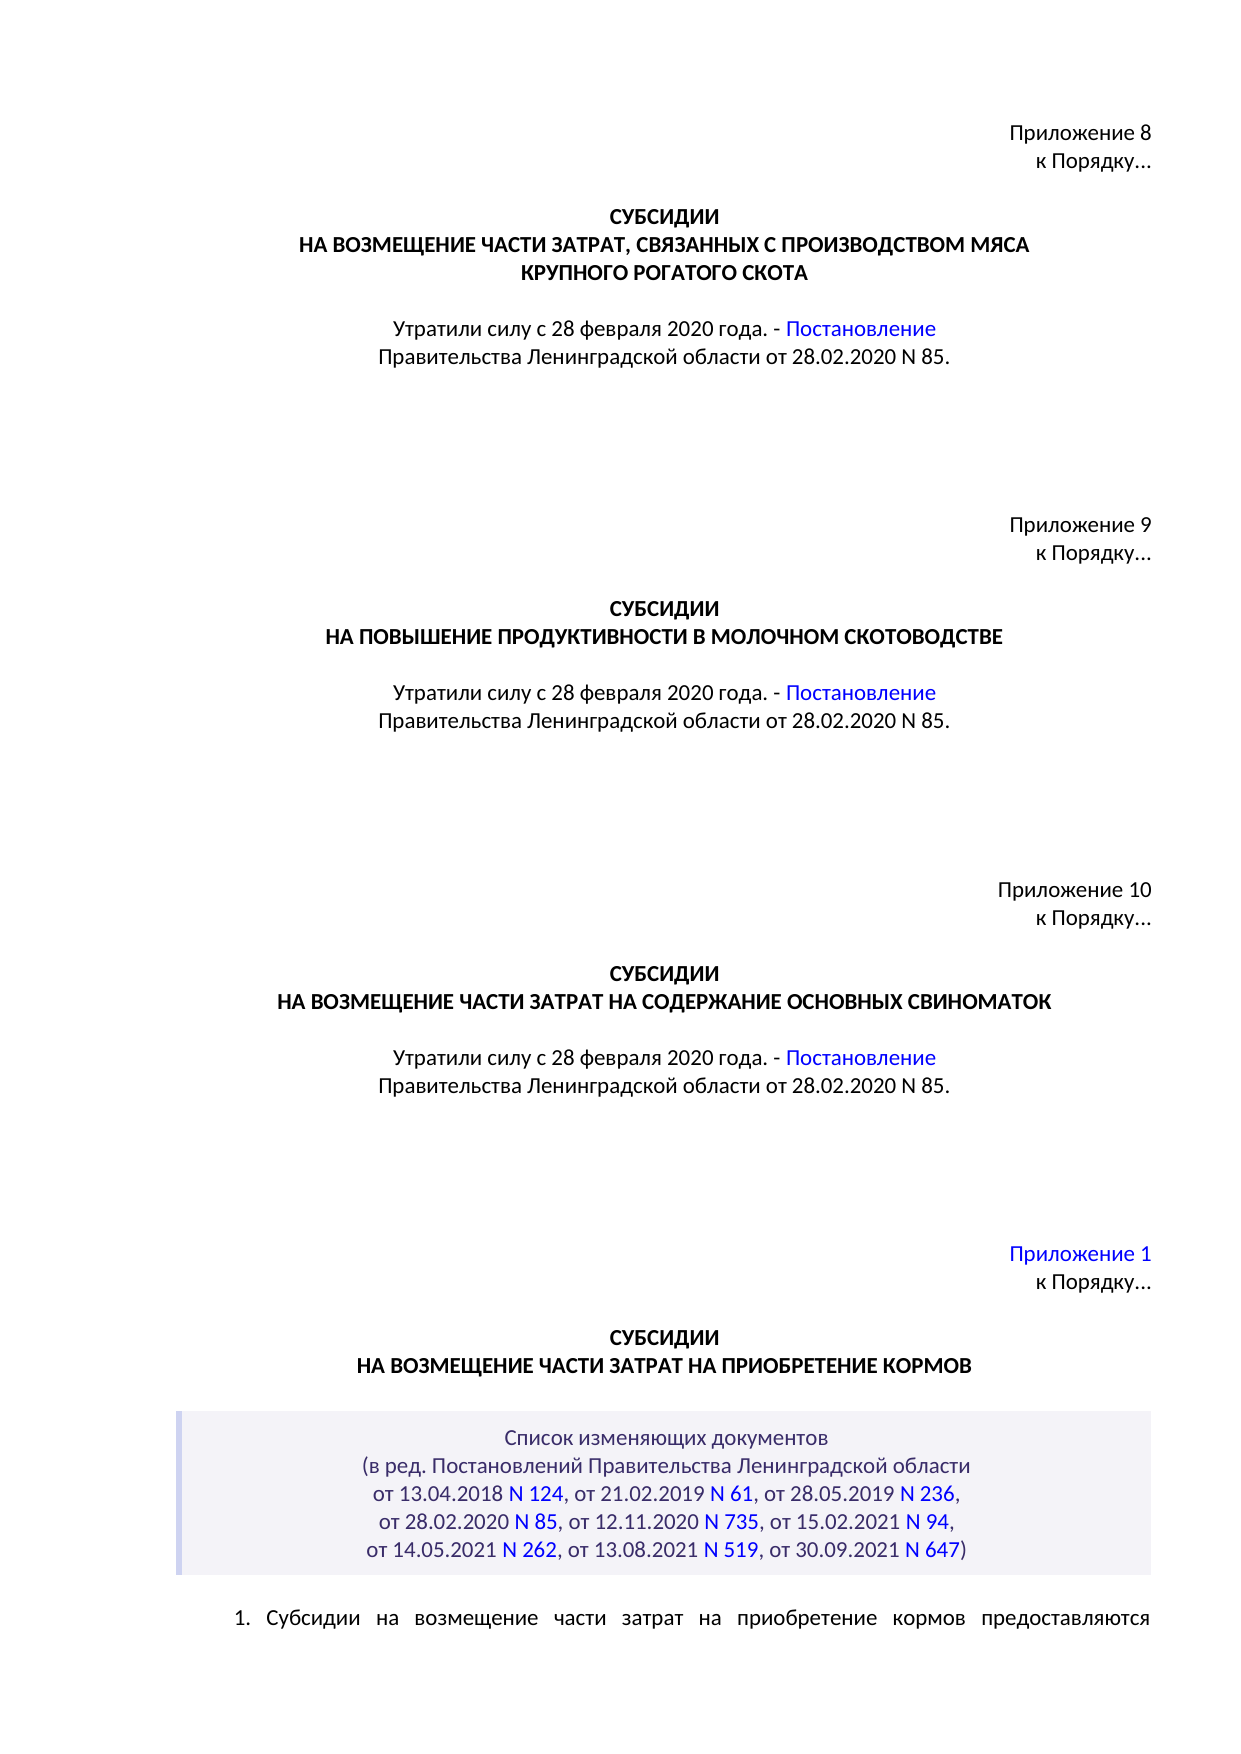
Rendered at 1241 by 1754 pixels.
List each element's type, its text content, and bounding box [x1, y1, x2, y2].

text Приложение 1 [177, 1239, 1152, 1267]
text Приложение 8 [177, 118, 1152, 146]
text к Порядку... [177, 1267, 1152, 1295]
text к Порядку... [177, 146, 1152, 174]
title СУБСИДИИ [177, 959, 1152, 987]
text Приложение 10 [177, 875, 1152, 903]
title НА ВОЗМЕЩЕНИЕ ЧАСТИ ЗАТРАТ, СВЯЗАННЫХ С ПРОИЗВОДСТВОМ МЯСА [177, 230, 1152, 258]
text к Порядку... [177, 903, 1152, 931]
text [177, 314, 1152, 342]
text Правительства Ленинградской области от 28.02.2020 N 85. [177, 707, 1152, 734]
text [177, 1603, 1152, 1631]
title НА ПОВЫШЕНИЕ ПРОДУКТИВНОСТИ В МОЛОЧНОМ СКОТОВОДСТВЕ [177, 622, 1152, 651]
title КРУПНОГО РОГАТОГО СКОТА [177, 258, 1152, 286]
text Утратили силу с 28 февраля 2020 года. - Постановление [177, 678, 1152, 707]
title НА ВОЗМЕЩЕНИЕ ЧАСТИ ЗАТРАТ НА СОДЕРЖАНИЕ ОСНОВНЫХ СВИНОМАТОК [177, 987, 1152, 1015]
text Приложение 9 [177, 510, 1152, 538]
title НА ВОЗМЕЩЕНИЕ ЧАСТИ ЗАТРАТ НА ПРИОБРЕТЕНИЕ КОРМОВ [177, 1351, 1152, 1379]
text Утратили силу с 28 февраля 2020 года. - Постановление [177, 1043, 1152, 1071]
title СУБСИДИИ [177, 1323, 1152, 1351]
title СУБСИДИИ [177, 202, 1152, 230]
text Правительства Ленинградской области от 28.02.2020 N 85. [177, 1071, 1152, 1099]
text к Порядку... [177, 538, 1152, 566]
title СУБСИДИИ [177, 594, 1152, 622]
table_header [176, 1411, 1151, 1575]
text Правительства Ленинградской области от 28.02.2020 N 85. [177, 342, 1152, 370]
